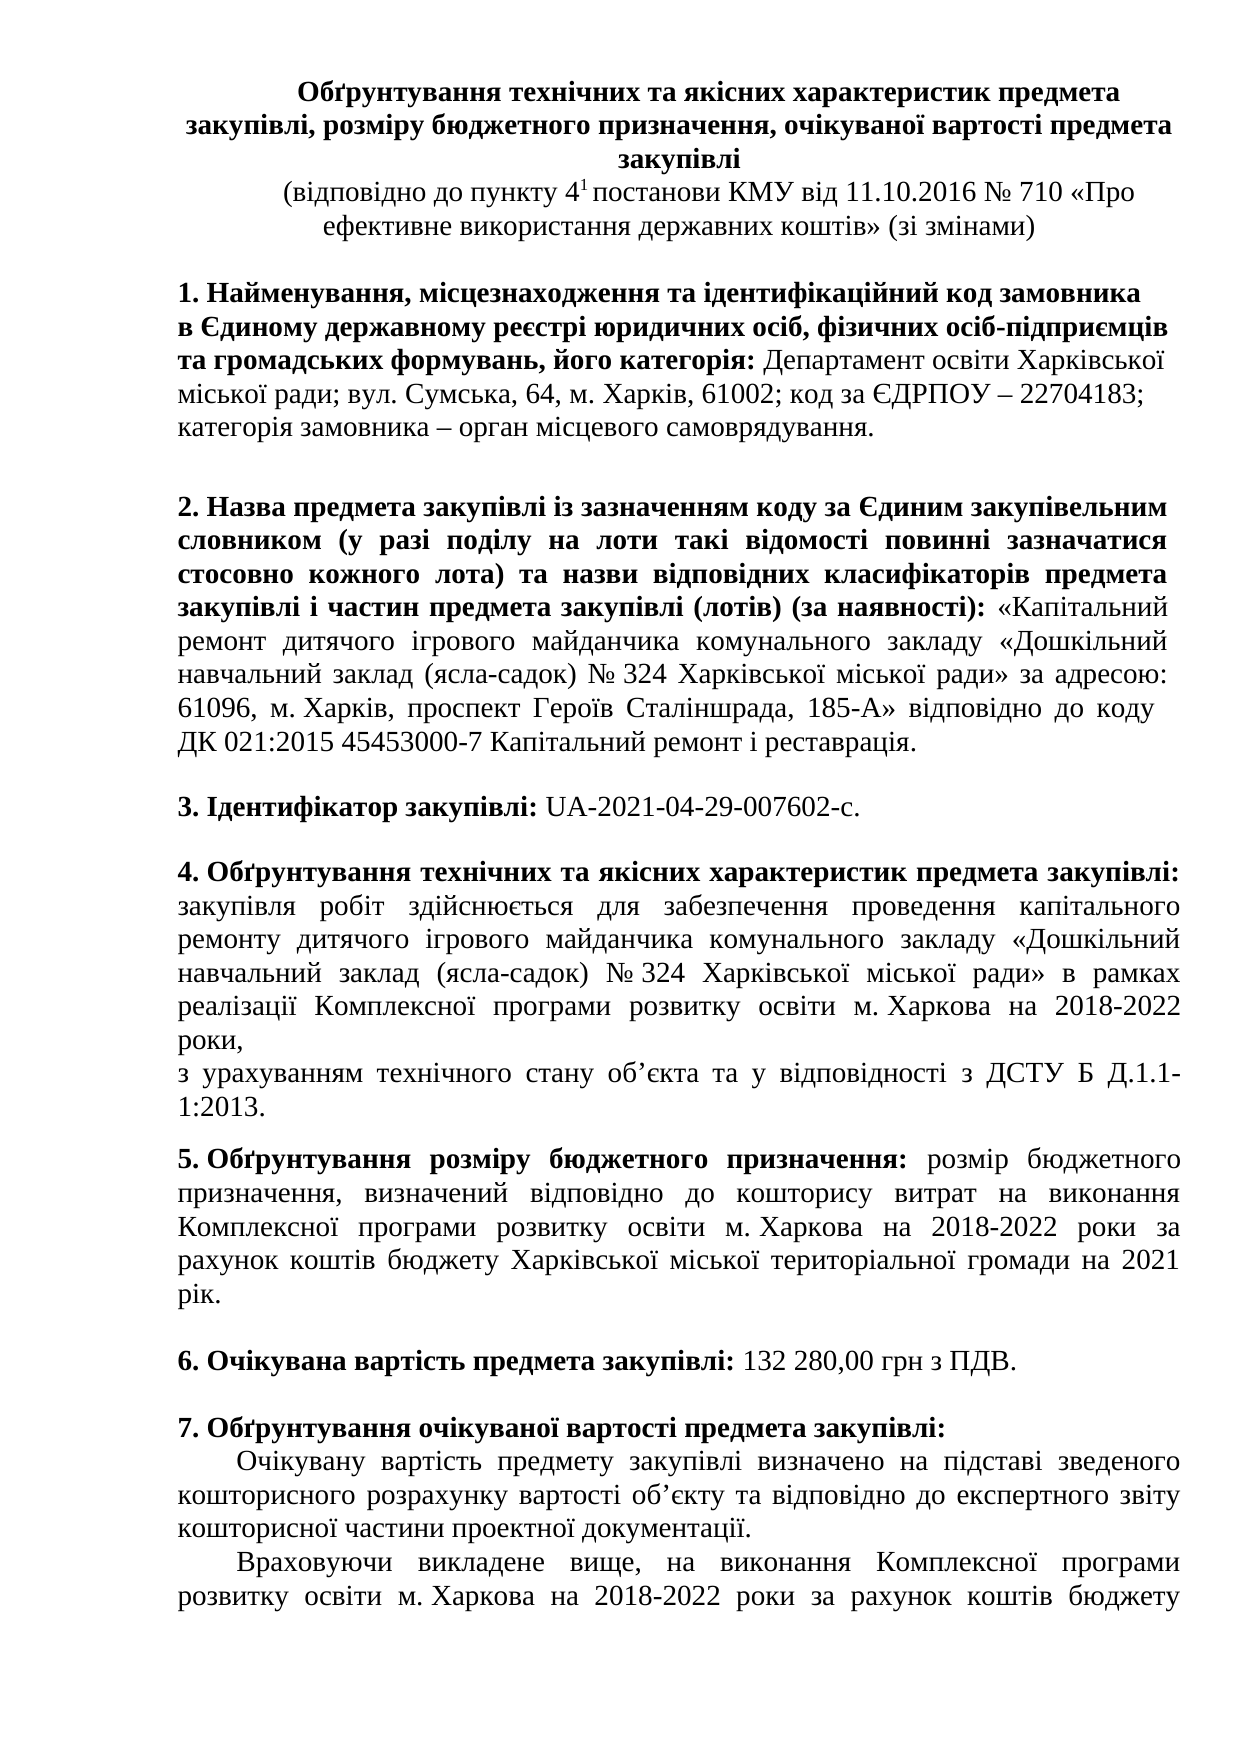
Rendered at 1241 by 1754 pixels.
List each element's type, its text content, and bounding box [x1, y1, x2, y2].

text Обґрунтування технічних та якісних характеристик предмета закупівлі, розміру бюджетного призначення, очікуваної вартості предмета закупівлі [177, 74, 1181, 174]
text (відповідно до пункту 41 постанови КМУ від 11.10.2016 № 710 «Про ефективне використання державних коштів» (зі змінами) [177, 174, 1181, 242]
text 7. Обґрунтування очікуваної вартості предмета закупівлі: [177, 1410, 1181, 1443]
text 3. Ідентифікатор закупівлі: UA-2021-04-29-007602-c. [177, 789, 1181, 822]
text 5. Обґрунтування розміру бюджетного призначення: розмір бюджетного призначення, визначений відповідно до кошторису витрат на виконання Комплексної програми розвитку освіти м. Харкова на 2018-2022 роки за рахунок коштів бюджету Харківської міської територіальної громади на 2021 рік. [177, 1142, 1181, 1309]
text 1. Найменування, місцезнаходження та ідентифікаційний код замовника в Єдиному державному реєстрі юридичних осіб, фізичних осіб-підприємців та громадських формувань, його категорія: Департамент освіти Харківської міської ради; вул. Сумська, 64, м. Харків, 61002; код за ЄДРПОУ – 22704183; категорія замовника – орган місцевого самоврядування. [177, 275, 1181, 443]
text 6. Очікувана вартість предмета закупівлі: 132 280,00 грн з ПДВ. [177, 1343, 1181, 1376]
text Очікувану вартість предмету закупівлі визначено на підставі зведеного кошторисного розрахунку вартості об’єкту та відповідно до експертного звіту кошторисної частини проектної документації. [177, 1443, 1181, 1544]
text 4. Обґрунтування технічних та якісних характеристик предмета закупівлі: закупівля робіт здійснюється для забезпечення проведення капітального ремонту дитячого ігрового майданчика комунального закладу «Дошкільний навчальний заклад (ясла-садок) № 324 Харківської міської ради» в рамках реалізації Комплексної програми розвитку освіти м. Харкова на 2018-2022 роки, з урахуванням технічного стану об’єкта та у відповідності з ДСТУ Б Д.1.1-1:2013. [177, 854, 1181, 1122]
text 2. Назва предмета закупівлі із зазначенням коду за Єдиним закупівельним словником (у разі поділу на лоти такі відомості повинні зазначатися стосовно кожного лота) та назви відповідних класифікаторів предмета закупівлі і частин предмета закупівлі (лотів) (за наявності): «Капітальний ремонт дитячого ігрового майданчика комунального закладу «Дошкільний навчальний заклад (ясла-садок) № 324 Харківської міської ради» за адресою: 61096, м. Харків, проспект Героїв Сталіншрада, 185-А» відповідно до коду ДК 021:2015 45453000-7 Капітальний ремонт і реставрація. [177, 489, 1168, 757]
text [177, 1544, 1181, 1611]
